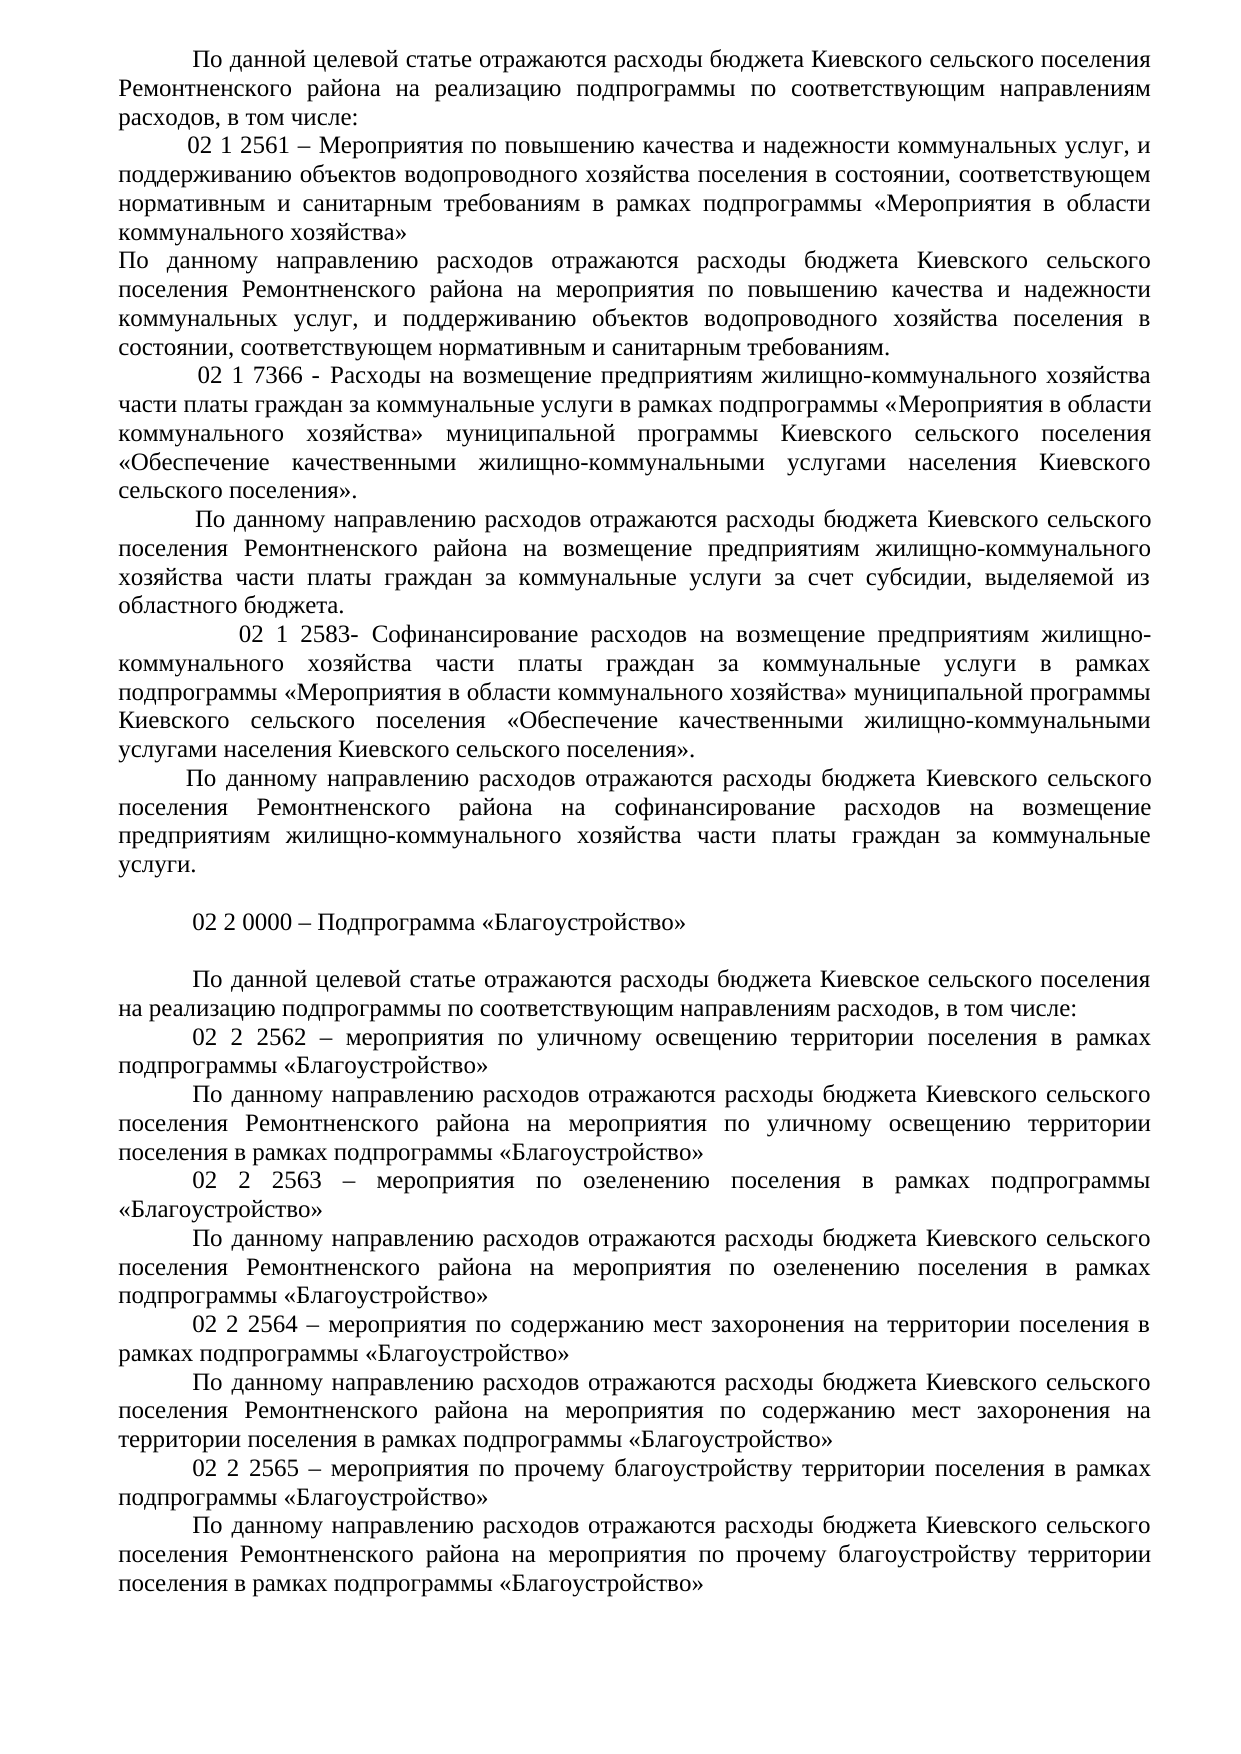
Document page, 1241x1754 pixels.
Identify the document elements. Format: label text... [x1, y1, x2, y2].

text По данному направлению расходов отражаются расходы бюджета Киевского сельского поселения Ремонтненского района на мероприятия по повышению качества и надежности коммунальных услуг, и поддерживанию объектов водопроводного хозяйства поселения в состоянии, соответствующем нормативным и санитарным требованиям. [118, 246, 1152, 361]
text По данной целевой статье отражаются расходы бюджета Киевское сельского поселения на реализацию подпрограммы по соответствующим направлениям расходов, в том числе: [118, 964, 1152, 1022]
text 02 2 0000 – Подпрограмма «Благоустройство» [118, 907, 1152, 936]
text По данному направлению расходов отражаются расходы бюджета Киевского сельского поселения Ремонтненского района на софинансирование расходов на возмещение предприятиям жилищно-коммунального хозяйства части платы граждан за коммунальные услуги. [118, 763, 1152, 878]
text 02 1 2583- Софинансирование расходов на возмещение предприятиям жилищно-коммунального хозяйства части платы граждан за коммунальные услуги в рамках подпрограммы «Мероприятия в области коммунального хозяйства» муниципальной программы Киевского сельского поселения «Обеспечение качественными жилищно-коммунальными услугами населения Киевского сельского поселения». [118, 619, 1152, 763]
text 02 2 2564 – мероприятия по содержанию мест захоронения на территории поселения в рамках подпрограммы «Благоустройство» [118, 1309, 1152, 1367]
text По данному направлению расходов отражаются расходы бюджета Киевского сельского поселения Ремонтненского района на возмещение предприятиям жилищно-коммунального хозяйства части платы граждан за коммунальные услуги за счет субсидии, выделяемой из областного бюджета. [118, 504, 1152, 619]
text 02 2 2562 – мероприятия по уличному освещению территории поселения в рамках подпрограммы «Благоустройство» [118, 1022, 1152, 1079]
text 02 1 7366 - Расходы на возмещение предприятиям жилищно-коммунального хозяйства части платы граждан за коммунальные услуги в рамках подпрограммы «Мероприятия в области коммунального хозяйства» муниципальной программы Киевского сельского поселения «Обеспечение качественными жилищно-коммунальными услугами населения Киевского сельского поселения». [118, 361, 1152, 504]
text 02 2 2563 – мероприятия по озеленению поселения в рамках подпрограммы «Благоустройство» [118, 1166, 1152, 1223]
text По данному направлению расходов отражаются расходы бюджета Киевского сельского поселения Ремонтненского района на мероприятия по уличному освещению территории поселения в рамках подпрограммы «Благоустройство» [118, 1079, 1152, 1166]
text 02 2 2565 – мероприятия по прочему благоустройству территории поселения в рамках подпрограммы «Благоустройство» [118, 1453, 1152, 1511]
text По данной целевой статье отражаются расходы бюджета Киевского сельского поселения Ремонтненского района на реализацию подпрограммы по соответствующим направлениям расходов, в том числе: [118, 44, 1152, 131]
text По данному направлению расходов отражаются расходы бюджета Киевского сельского поселения Ремонтненского района на мероприятия по содержанию мест захоронения на территории поселения в рамках подпрограммы «Благоустройство» [118, 1367, 1152, 1453]
text По данному направлению расходов отражаются расходы бюджета Киевского сельского поселения Ремонтненского района на мероприятия по прочему благоустройству территории поселения в рамках подпрограммы «Благоустройство» [118, 1511, 1152, 1597]
text По данному направлению расходов отражаются расходы бюджета Киевского сельского поселения Ремонтненского района на мероприятия по озеленению поселения в рамках подпрограммы «Благоустройство» [118, 1223, 1152, 1309]
text 02 1 2561 – Мероприятия по повышению качества и надежности коммунальных услуг, и поддерживанию объектов водопроводного хозяйства поселения в состоянии, соответствующем нормативным и санитарным требованиям в рамках подпрограммы «Мероприятия в области коммунального хозяйства» [118, 131, 1152, 246]
